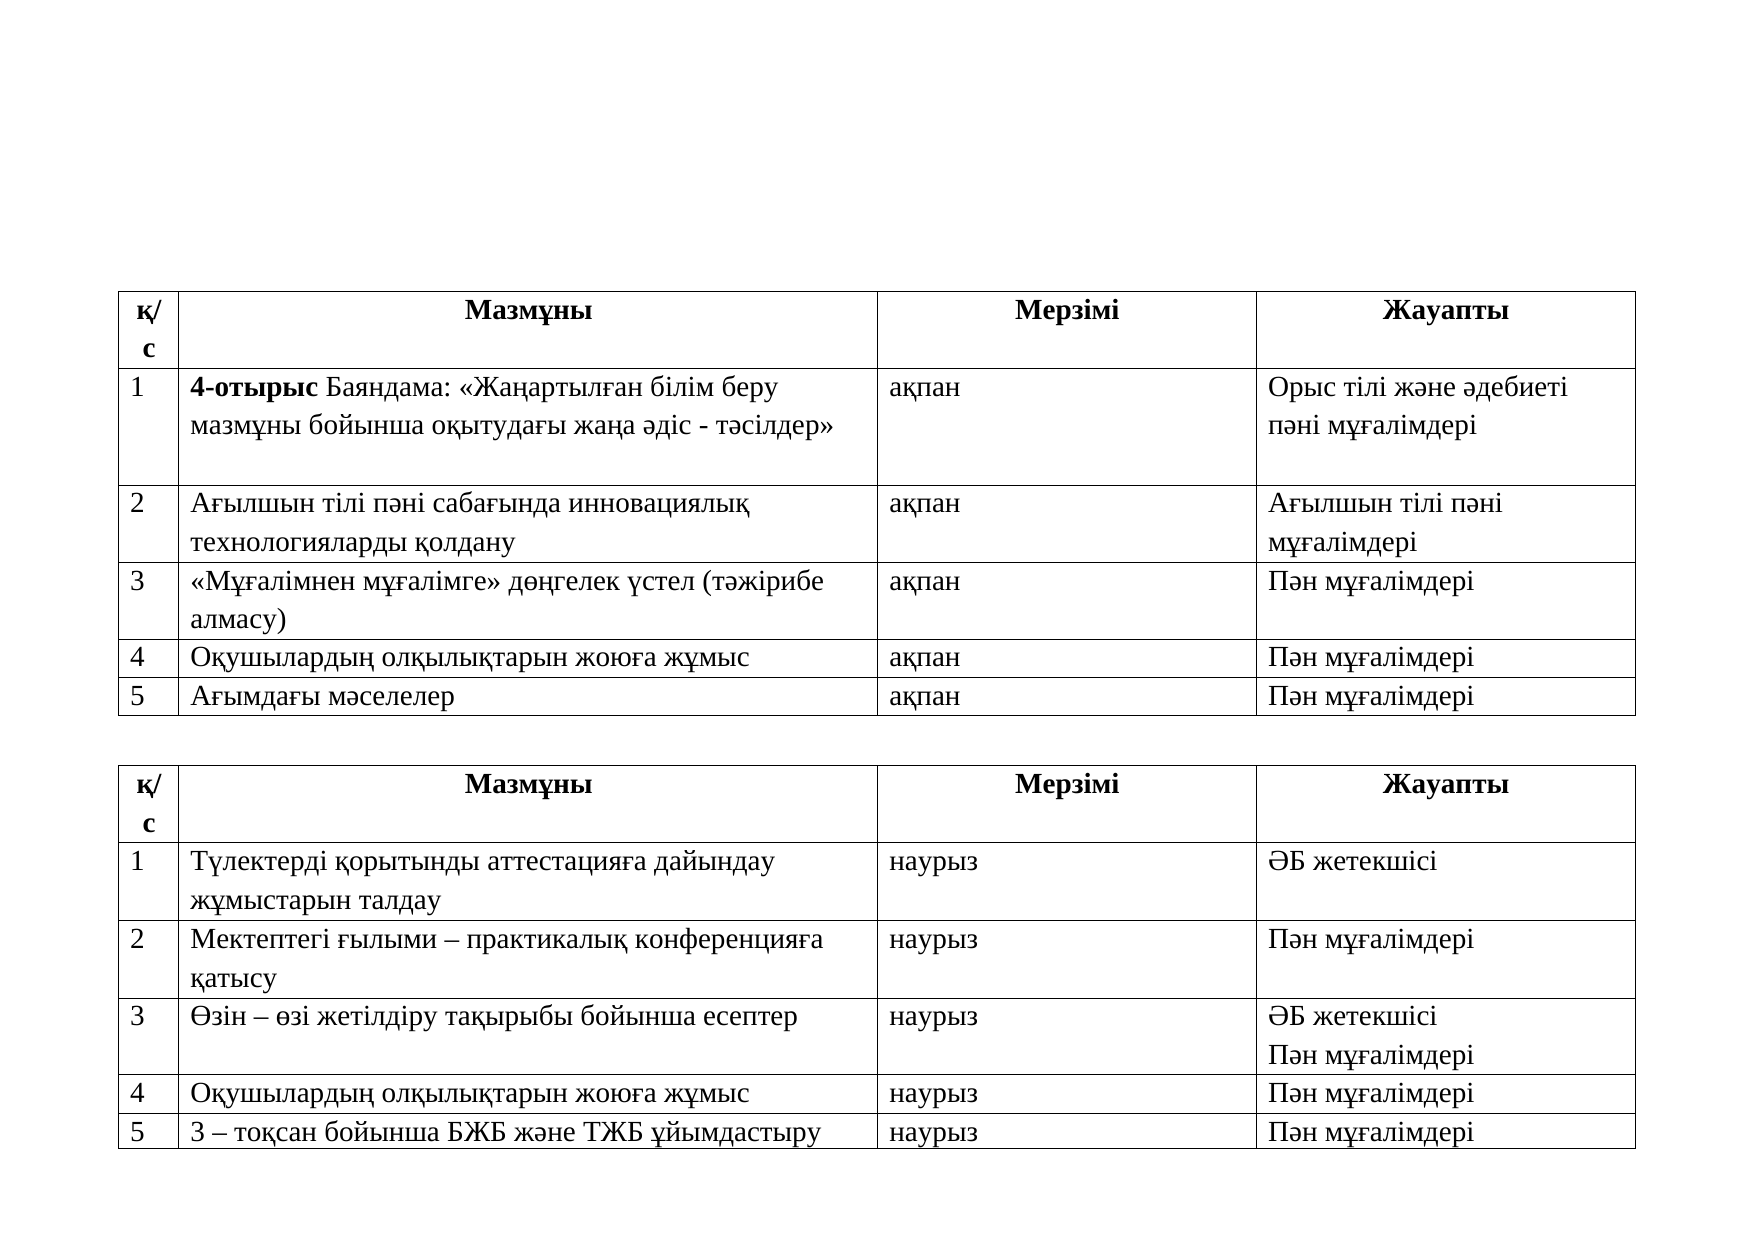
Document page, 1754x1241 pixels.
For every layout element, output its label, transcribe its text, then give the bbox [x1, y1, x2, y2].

table_cell ақпан [878, 486, 1256, 562]
table_cell Оқушылардың олқылықтарын жоюға жұмыс [179, 640, 877, 677]
table_header қ/с [119, 766, 178, 842]
table_cell Ағылшын тілі пәні сабағында инновациялық технологияларды қолдану [179, 486, 877, 562]
table_cell 5 [119, 678, 178, 715]
table_cell Пән мұғалімдері [1257, 1114, 1635, 1147]
table_header Мерзімі [878, 292, 1256, 368]
table_header қ/с [119, 292, 178, 368]
table_cell наурыз [878, 921, 1256, 997]
table_header Жауапты [1257, 292, 1635, 368]
table_cell 5 [119, 1114, 178, 1147]
table_cell 4 [119, 640, 178, 677]
table_cell Ағымдағы мәселелер [179, 678, 877, 715]
table_cell 4 [119, 1075, 178, 1113]
table_cell Оқушылардың олқылықтарын жоюға жұмыс [179, 1075, 877, 1113]
table_header Мазмұны [179, 766, 877, 842]
table_cell 2 [119, 921, 178, 997]
table_cell ақпан [878, 678, 1256, 715]
table_cell Түлектерді қорытынды аттестацияға дайындау жұмыстарын талдау [179, 843, 877, 920]
table_cell 3 [119, 563, 178, 638]
table_header Мазмұны [179, 292, 877, 368]
table_cell Орыс тілі және әдебиеті пәні мұғалімдері [1257, 369, 1635, 484]
table_header Жауапты [1257, 766, 1635, 842]
table_cell Пән мұғалімдері [1257, 640, 1635, 677]
table_cell наурыз [878, 1114, 1256, 1147]
table_cell Ағылшын тілі пәні мұғалімдері [1257, 486, 1635, 562]
table_cell «Мұғалімнен мұғалімге» дөңгелек үстел (тәжірибе алмасу) [179, 563, 877, 638]
table_cell 3 [119, 999, 178, 1074]
table_cell 1 [119, 369, 178, 484]
table_cell ӘБ жетекшісі Пән мұғалімдері [1257, 999, 1635, 1074]
table_cell Пән мұғалімдері [1257, 563, 1635, 638]
table_cell 2 [119, 486, 178, 562]
table_cell 1 [119, 843, 178, 920]
table_cell Өзін – өзі жетілдіру тақырыбы бойынша есептер [179, 999, 877, 1074]
table_header Мерзімі [878, 766, 1256, 842]
table_cell Пән мұғалімдері [1257, 921, 1635, 997]
table_cell ақпан [878, 369, 1256, 484]
table_cell наурыз [878, 1075, 1256, 1113]
table_cell ӘБ жетекшісі [1257, 843, 1635, 920]
table_cell 4-отырыс Баяндама: «Жаңартылған білім беру мазмұны бойынша оқытудағы жаңа әдіс - тәсілдер» [179, 369, 877, 484]
table_cell Пән мұғалімдері [1257, 1075, 1635, 1113]
table_cell ақпан [878, 640, 1256, 677]
table_cell наурыз [878, 843, 1256, 920]
table_cell ақпан [878, 563, 1256, 638]
table_cell Пән мұғалімдері [1257, 678, 1635, 715]
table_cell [179, 1114, 877, 1147]
table_cell Мектептегі ғылыми – практикалық конференцияға қатысу [179, 921, 877, 997]
table_cell наурыз [878, 999, 1256, 1074]
